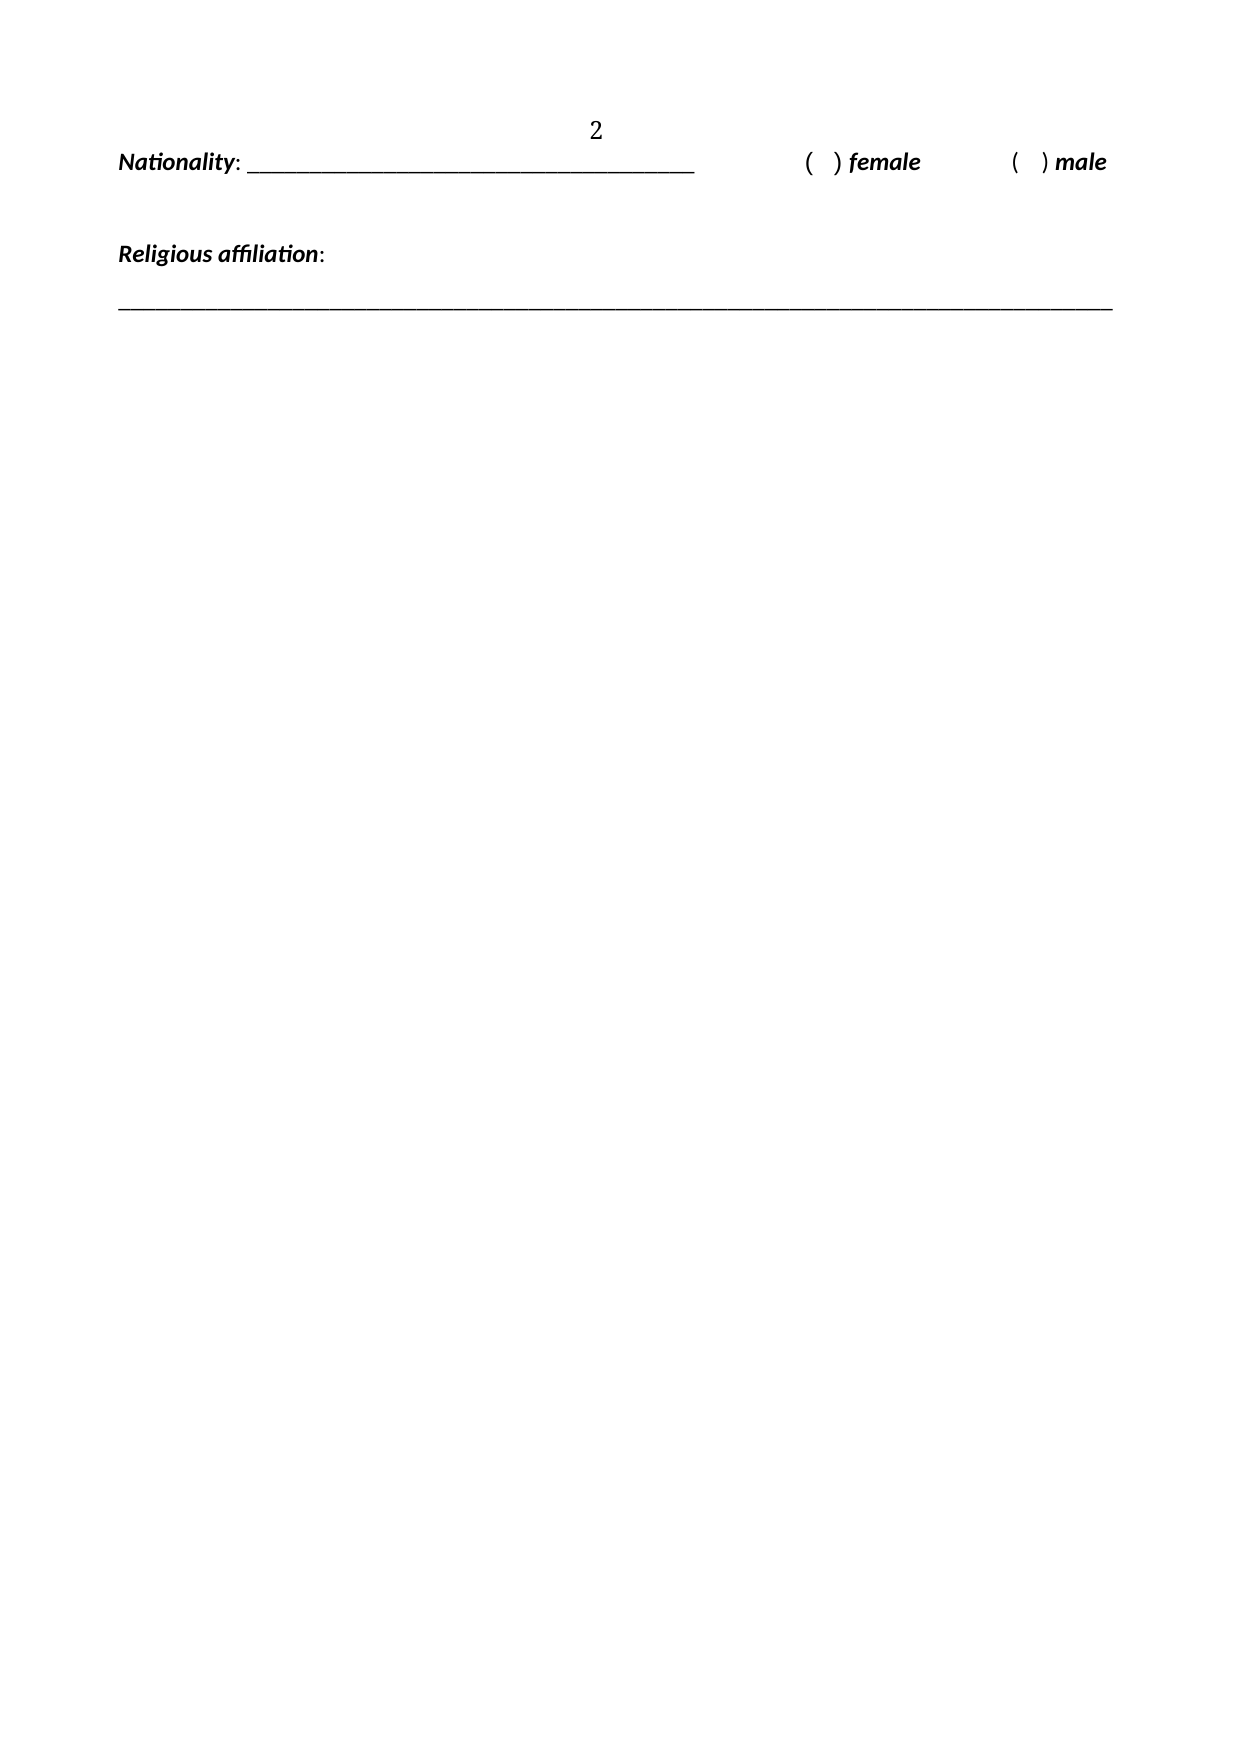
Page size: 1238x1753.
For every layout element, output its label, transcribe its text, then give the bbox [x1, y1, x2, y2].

text Nationality: ____________________________________ ( ) female ( ) male [118, 146, 1119, 177]
text Religious affiliation: ________________________________________________________________________________ [118, 238, 1119, 314]
